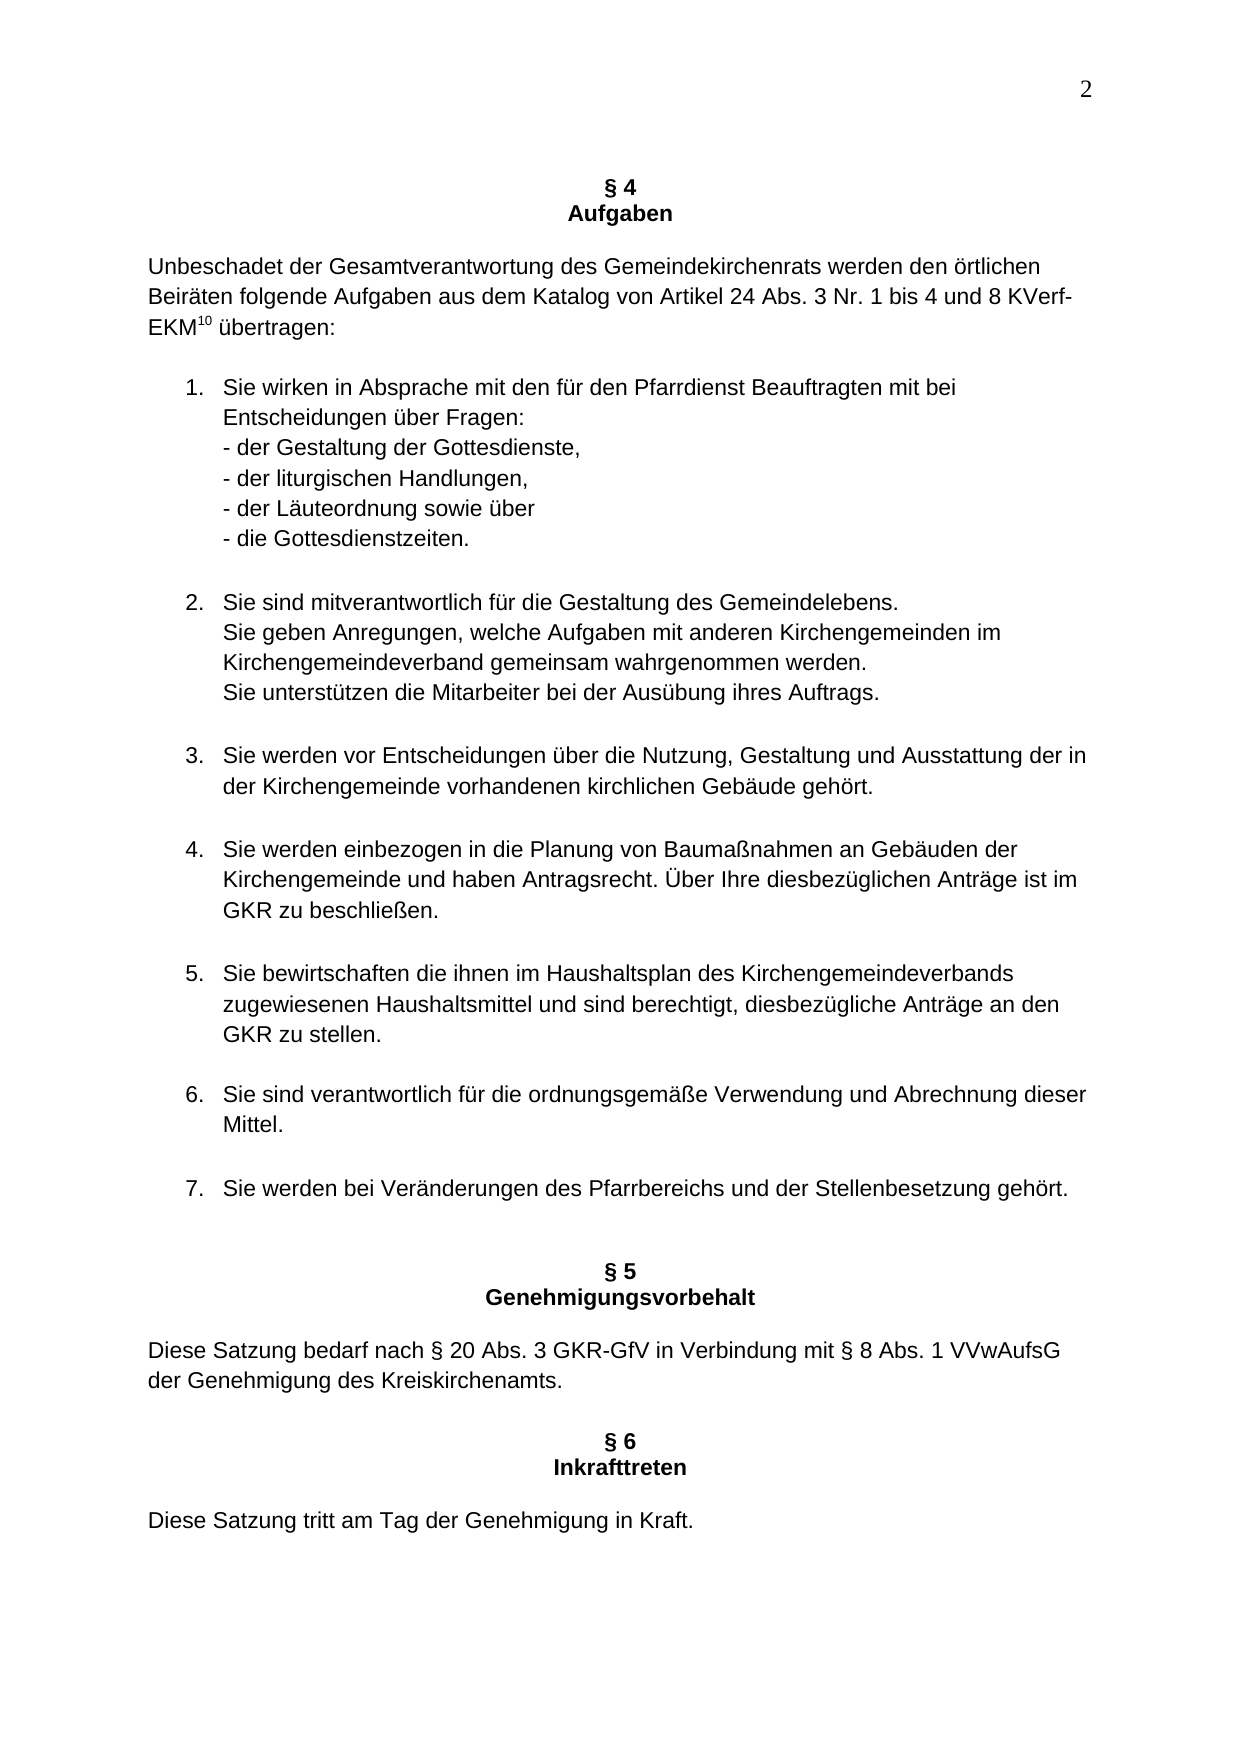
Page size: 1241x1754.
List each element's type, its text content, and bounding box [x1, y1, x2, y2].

text Inkrafttreten [148, 1454, 1093, 1480]
text § 4 [148, 174, 1093, 200]
text Aufgaben [148, 200, 1093, 227]
list Sie bewirtschaften die ihnen im Haushaltsplan des Kirchengemeindeverbands zugewiesenen Haushaltsmittel und sind berechtigt, diesbezügliche Anträge an den GKR zu stellen. [185, 960, 1093, 1047]
list Sie wirken in Absprache mit den für den Pfarrdienst Beauftragten mit bei Entscheidungen über Fragen: - der Gestaltung der Gottesdienste, - der liturgischen Handlungen, - der Läuteordnung sowie über - die Gottesdienstzeiten. [185, 374, 1093, 584]
text § 5 [148, 1258, 1093, 1284]
list Sie werden einbezogen in die Planung von Baumaßnahmen an Gebäuden der Kirchengemeinde und haben Antragsrecht. Über Ihre diesbezüglichen Anträge ist im GKR zu beschließen. [185, 836, 1093, 956]
text Genehmigungsvorbehalt [148, 1284, 1093, 1311]
text § 6 [148, 1428, 1093, 1454]
list Sie werden bei Veränderungen des Pfarrbereichs und der Stellenbesetzung gehört. [185, 1175, 1093, 1201]
list Sie werden vor Entscheidungen über die Nutzung, Gestaltung und Ausstattung der in der Kirchengemeinde vorhandenen kirchlichen Gebäude gehört. [185, 742, 1093, 832]
list Sie sind mitverantwortlich für die Gestaltung des Gemeindelebens. Sie geben Anregungen, welche Aufgaben mit anderen Kirchengemeinden im Kirchengemeindeverband gemeinsam wahrgenommen werden. Sie unterstützen die Mitarbeiter bei der Ausübung ihres Auftrags. [185, 588, 1093, 738]
text Unbeschadet der Gesamtverantwortung des Gemeindekirchenrats werden den örtlichen Beiräten folgende Aufgaben aus dem Katalog von Artikel 24 Abs. 3 Nr. 1 bis 4 und 8 KVerf-EKM übertragen: [148, 253, 1093, 340]
text Diese Satzung tritt am Tag der Genehmigung in Kraft. [148, 1507, 1093, 1533]
list Sie sind verantwortlich für die ordnungsgemäße Verwendung und Abrechnung dieser Mittel. [185, 1081, 1093, 1171]
text Diese Satzung bedarf nach § 20 Abs. 3 GKR-GfV in Verbindung mit § 8 Abs. 1 VVwAufsG der Genehmigung des Kreiskirchenamts. [148, 1337, 1093, 1393]
